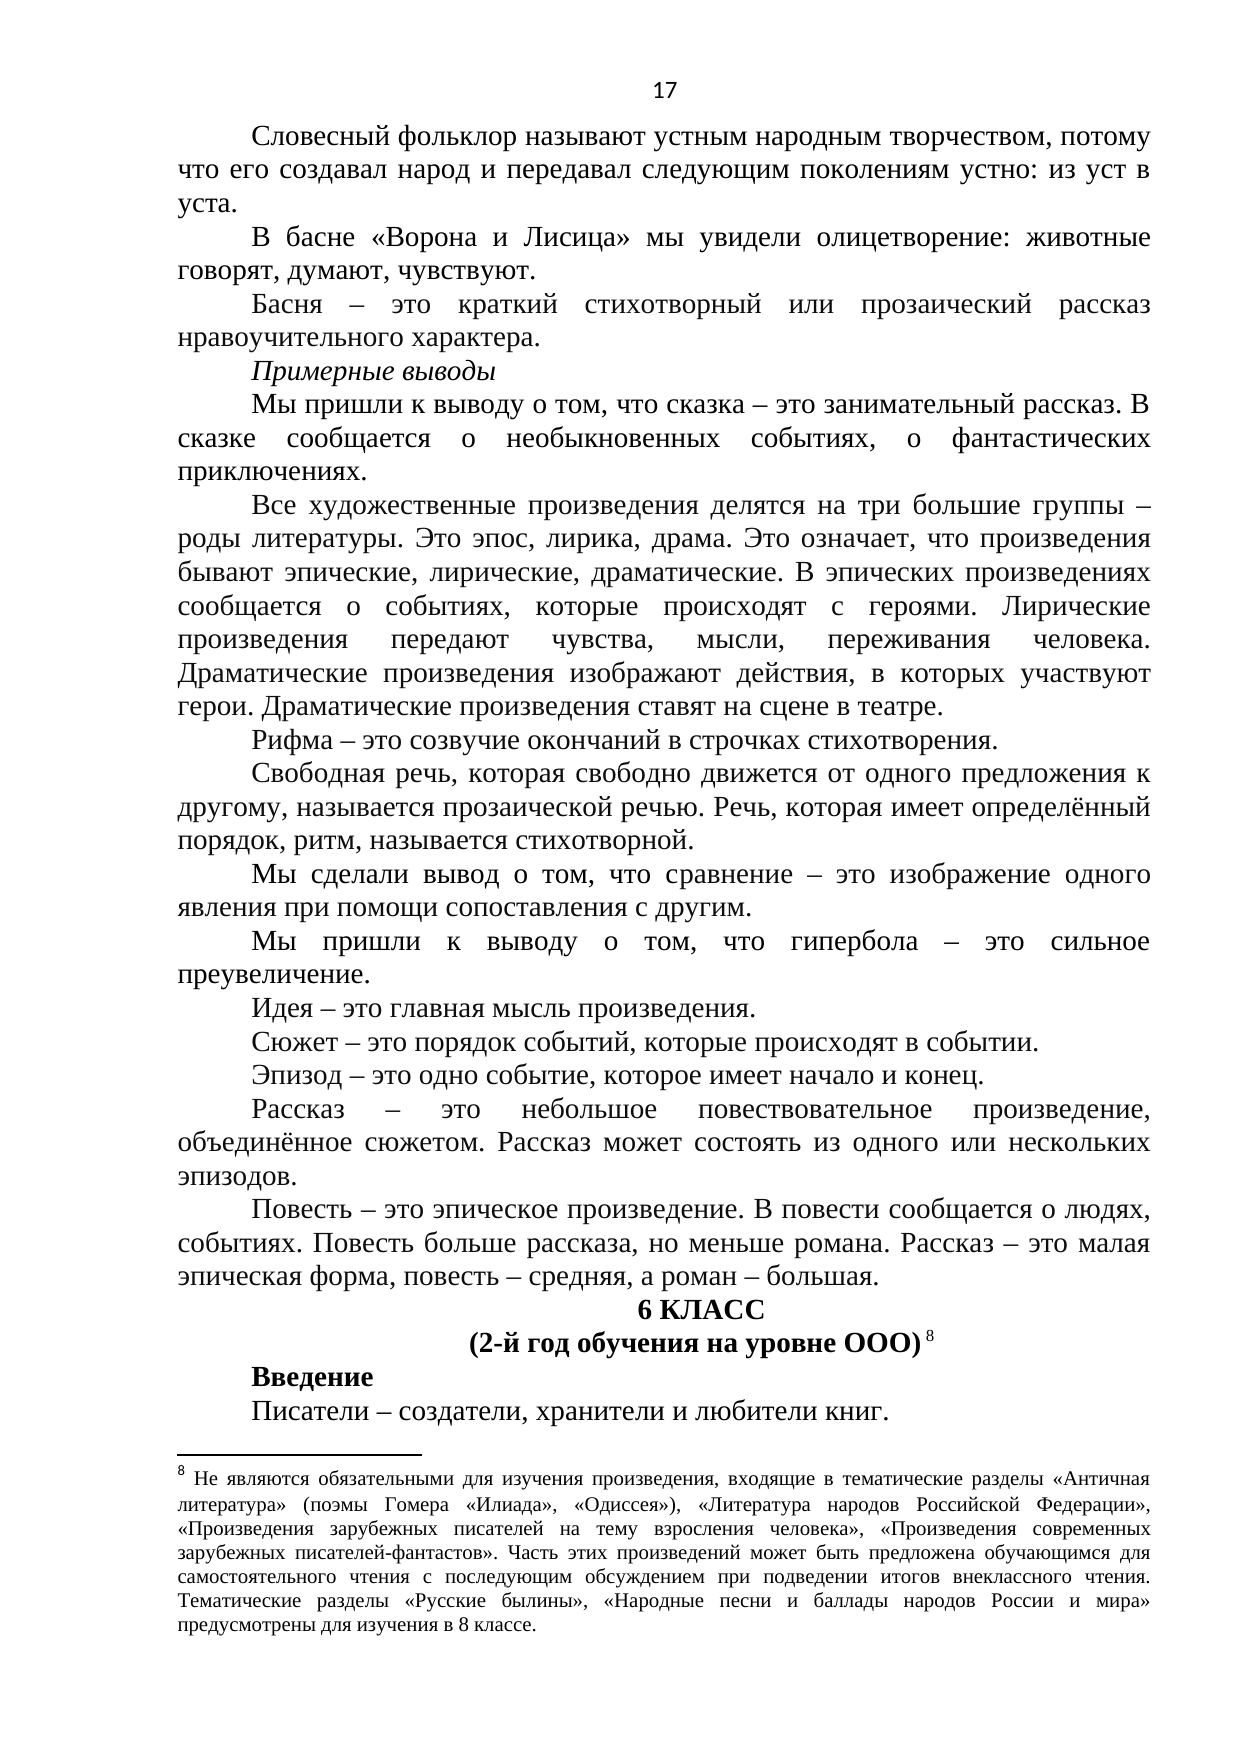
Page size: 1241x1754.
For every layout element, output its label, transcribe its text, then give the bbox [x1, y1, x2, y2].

text Эпизод – это одно событие, которое имеет начало и конец. [177, 1057, 1152, 1091]
text Басня – это краткий стихотворный или прозаический рассказ нравоучительного характера. [177, 286, 1152, 353]
text Свободная речь, которая свободно движется от одного предложения к другому, называется прозаической речью. Речь, которая имеет определённый порядок, ритм, называется стихотворной. [177, 755, 1152, 856]
text Все художественные произведения делятся на три большие группы – роды литературы. Это эпос, лирика, драма. Это означает, что произведения бывают эпические, лирические, драматические. В эпических произведениях сообщается о событиях, которые происходят с героями. Лирические произведения передают чувства, мысли, переживания человека. Драматические произведения изображают действия, в которых участвуют герои. Драматические произведения ставят на сцене в театре. [177, 487, 1152, 722]
text Мы пришли к выводу о том, что сказка – это занимательный рассказ. В сказке сообщается о необыкновенных событиях, о фантастических приключениях. [177, 386, 1152, 487]
text Повесть – это эпическое произведение. В повести сообщается о людях, событиях. Повесть больше рассказа, но меньше романа. Рассказ – это малая эпическая форма, повесть – средняя, а роман – большая. [177, 1191, 1152, 1292]
text Введение [177, 1359, 1152, 1393]
text Рифма – это созвучие окончаний в строчках стихотворения. [177, 722, 1152, 755]
text Писатели – создатели, хранители и любители книг. [177, 1393, 1152, 1426]
text Примерные выводы [177, 353, 1152, 386]
text Мы пришли к выводу о том, что гипербола – это сильное преувеличение. [177, 923, 1152, 990]
text 6 КЛАСС [177, 1292, 1152, 1326]
text Сюжет – это порядок событий, которые происходят в событии. [177, 1024, 1152, 1057]
text Рассказ – это небольшое повествовательное произведение, объединённое сюжетом. Рассказ может состоять из одного или нескольких эпизодов. [177, 1091, 1152, 1191]
text (2-й год обучения на уровне ООО) [177, 1326, 1152, 1359]
text Идея – это главная мысль произведения. [177, 990, 1152, 1024]
text Мы сделали вывод о том, что сравнение – это изображение одного явления при помощи сопоставления с другим. [177, 856, 1152, 923]
text Словесный фольклор называют устным народным творчеством, потому что его создавал народ и передавал следующим поколениям устно: из уст в уста. [177, 118, 1152, 219]
text В басне «Ворона и Лисица» мы увидели олицетворение: животные говорят, думают, чувствуют. [177, 219, 1152, 286]
